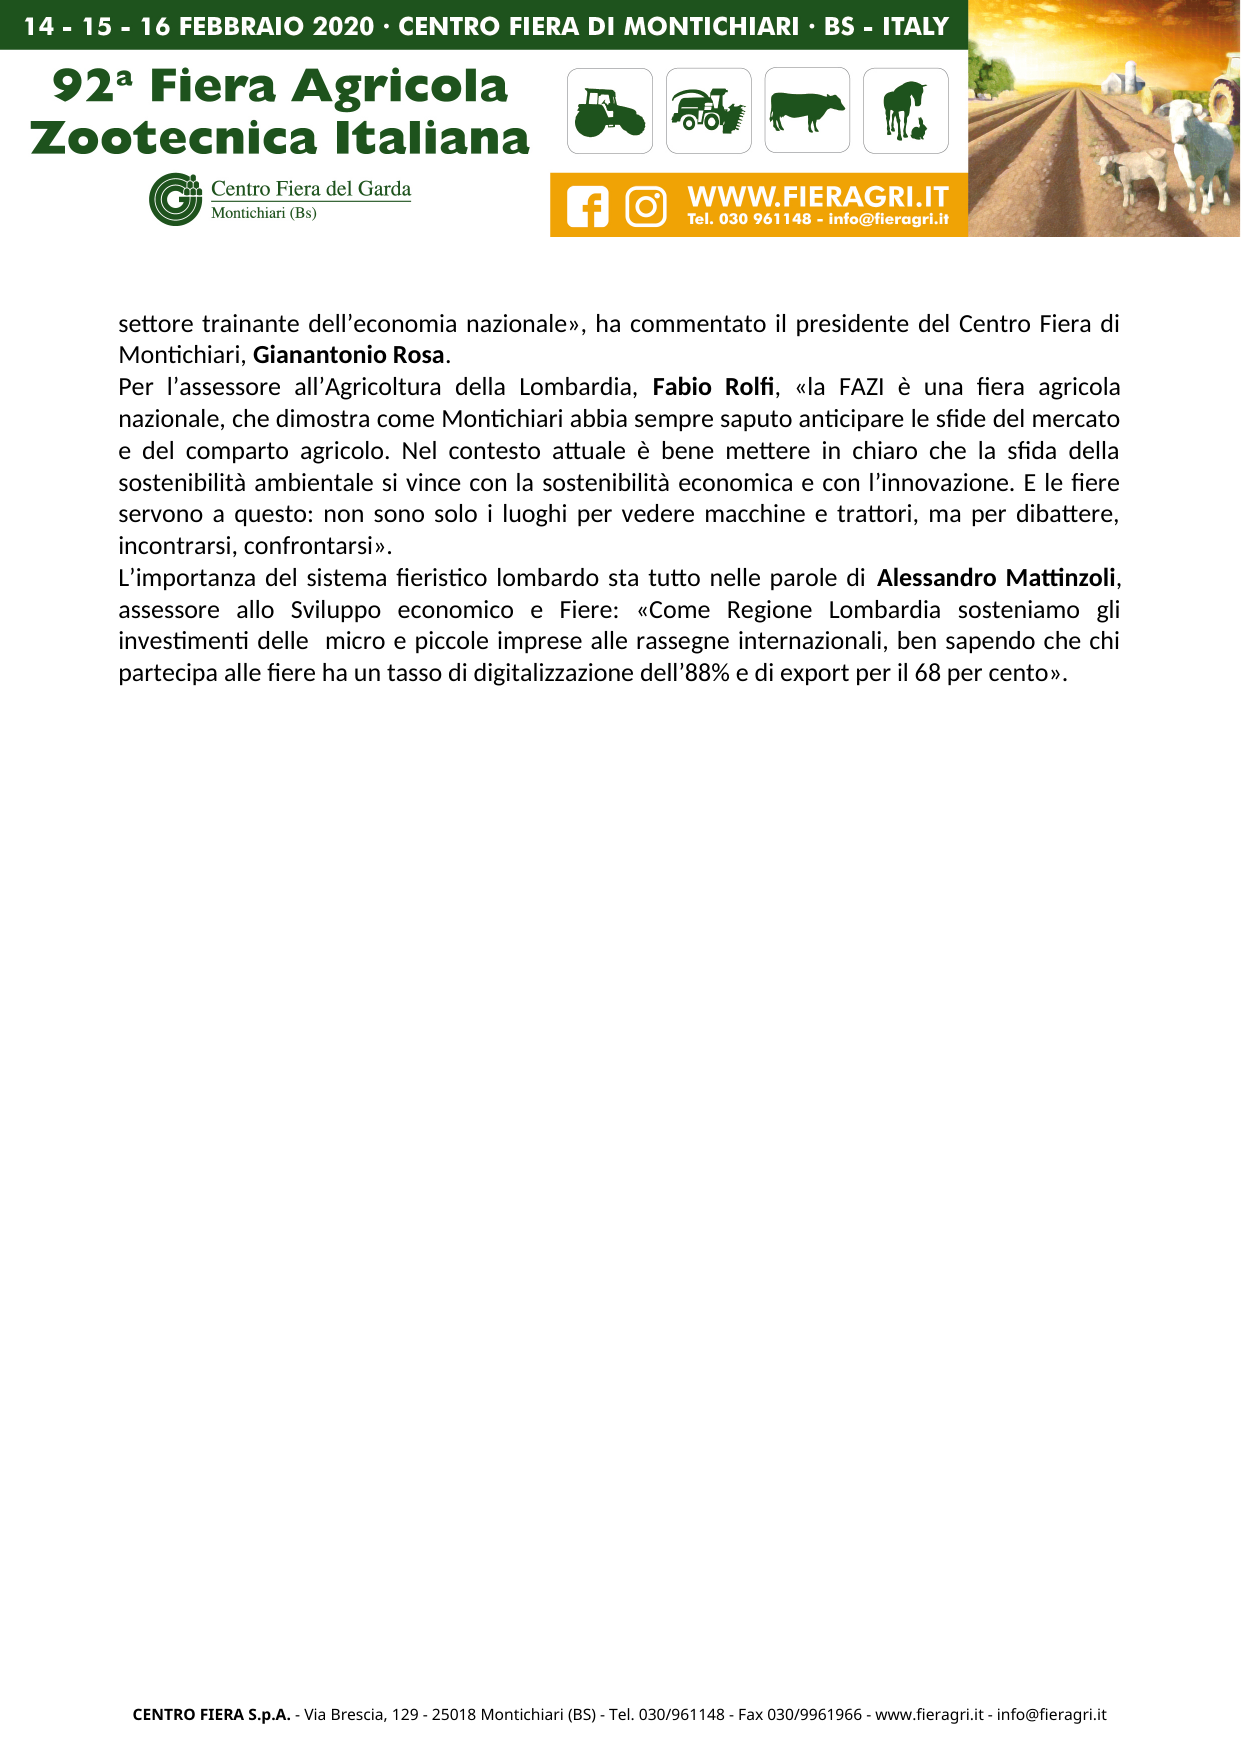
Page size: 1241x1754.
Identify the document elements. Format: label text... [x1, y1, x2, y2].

text L’importanza del sistema fieristico lombardo sta tutto nelle parole di Alessandro Mattinzoli, assessore allo Sviluppo economico e Fiere: «Come Regione Lombardia sosteniamo gli investimenti delle micro e piccole imprese alle rassegne internazionali, ben sapendo che chi partecipa alle fiere ha un tasso di digitalizzazione dell’88% e di export per il 68 per cento». [118, 561, 1122, 688]
text Per l’assessore all’Agricoltura della Lombardia, Fabio Rolfi, «la FAZI è una fiera agricola nazionale, che dimostra come Montichiari abbia sempre saputo anticipare le sfide del mercato e del comparto agricolo. Nel contesto attuale è bene mettere in chiaro che la sfida della sostenibilità ambientale si vince con la sostenibilità economica e con l’innovazione. E le fiere servono a questo: non sono solo i luoghi per vedere macchine e trattori, ma per dibattere, incontrarsi, confrontarsi». [118, 370, 1122, 561]
picture [0, 0, 1241, 237]
